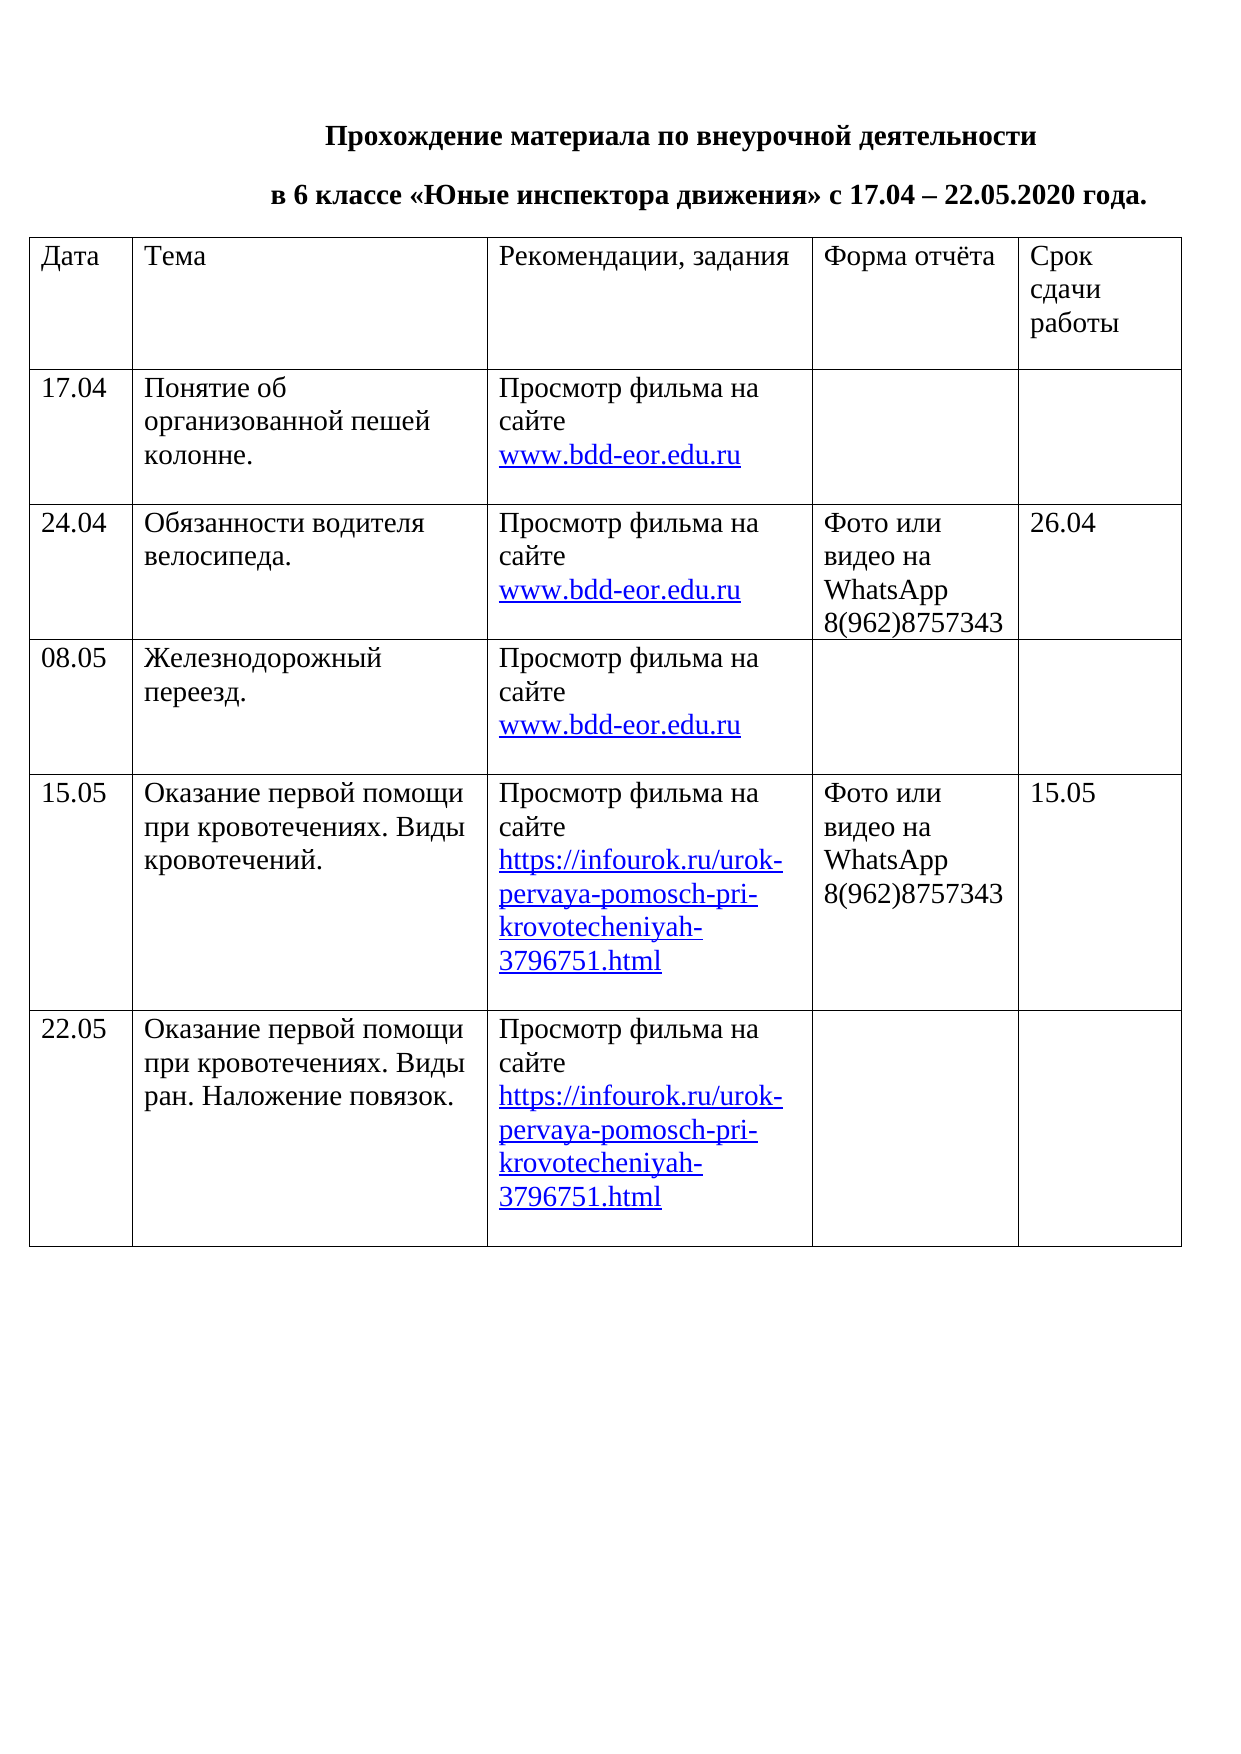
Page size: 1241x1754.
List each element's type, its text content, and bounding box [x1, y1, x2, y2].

table_header Срок сдачи работы [1019, 238, 1181, 369]
table_cell [813, 1011, 1018, 1246]
table_header Рекомендации, задания [488, 238, 812, 369]
table_cell 26.04 [1019, 505, 1181, 639]
table_cell Оказание первой помощи при кровотечениях. Виды кровотечений. [133, 775, 487, 1010]
table_cell [1019, 1011, 1181, 1246]
text в 6 классе «Юные инспектора движения» с 17.04 – 22.05.2020 года. [251, 177, 1152, 211]
table_cell [813, 640, 1018, 774]
table_cell Оказание первой помощи при кровотечениях. Виды ран. Наложение повязок. [133, 1011, 487, 1246]
table_header Тема [133, 238, 487, 369]
table_cell Фото или видео на WhatsApp 8(962)8757343 [813, 775, 1018, 1010]
table_cell Железнодорожный переезд. [133, 640, 487, 774]
table_cell 24.04 [30, 505, 132, 639]
table_cell Просмотр фильма на сайте https://infourok.ru/urok-pervaya-pomosch-pri-krovotecheniyah-3796751.html [488, 775, 812, 1010]
table_header Форма отчёта [813, 238, 1018, 369]
table_cell Просмотр фильма на сайте www.bdd-eor.edu.ru [488, 370, 812, 504]
table_cell [1019, 370, 1181, 504]
table_cell Просмотр фильма на сайте www.bdd-eor.edu.ru [488, 640, 812, 774]
table_cell 17.04 [30, 370, 132, 504]
table_cell Просмотр фильма на сайте www.bdd-eor.edu.ru [488, 505, 812, 639]
table_cell Обязанности водителя велосипеда. [133, 505, 487, 639]
table_cell Просмотр фильма на сайте https://infourok.ru/urok-pervaya-pomosch-pri-krovotecheniyah-3796751.html [488, 1011, 812, 1246]
table_cell Понятие об организованной пешей колонне. [133, 370, 487, 504]
table_cell 08.05 [30, 640, 132, 774]
table_cell [813, 370, 1018, 504]
table_cell 15.05 [30, 775, 132, 1010]
table_cell 22.05 [30, 1011, 132, 1246]
table_header Дата [30, 238, 132, 369]
table_cell [1019, 640, 1181, 774]
table_cell Фото или видео на WhatsApp 8(962)8757343 [813, 505, 1018, 639]
text Прохождение материала по внеурочной деятельности [251, 118, 1152, 152]
table_cell 15.05 [1019, 775, 1181, 1010]
